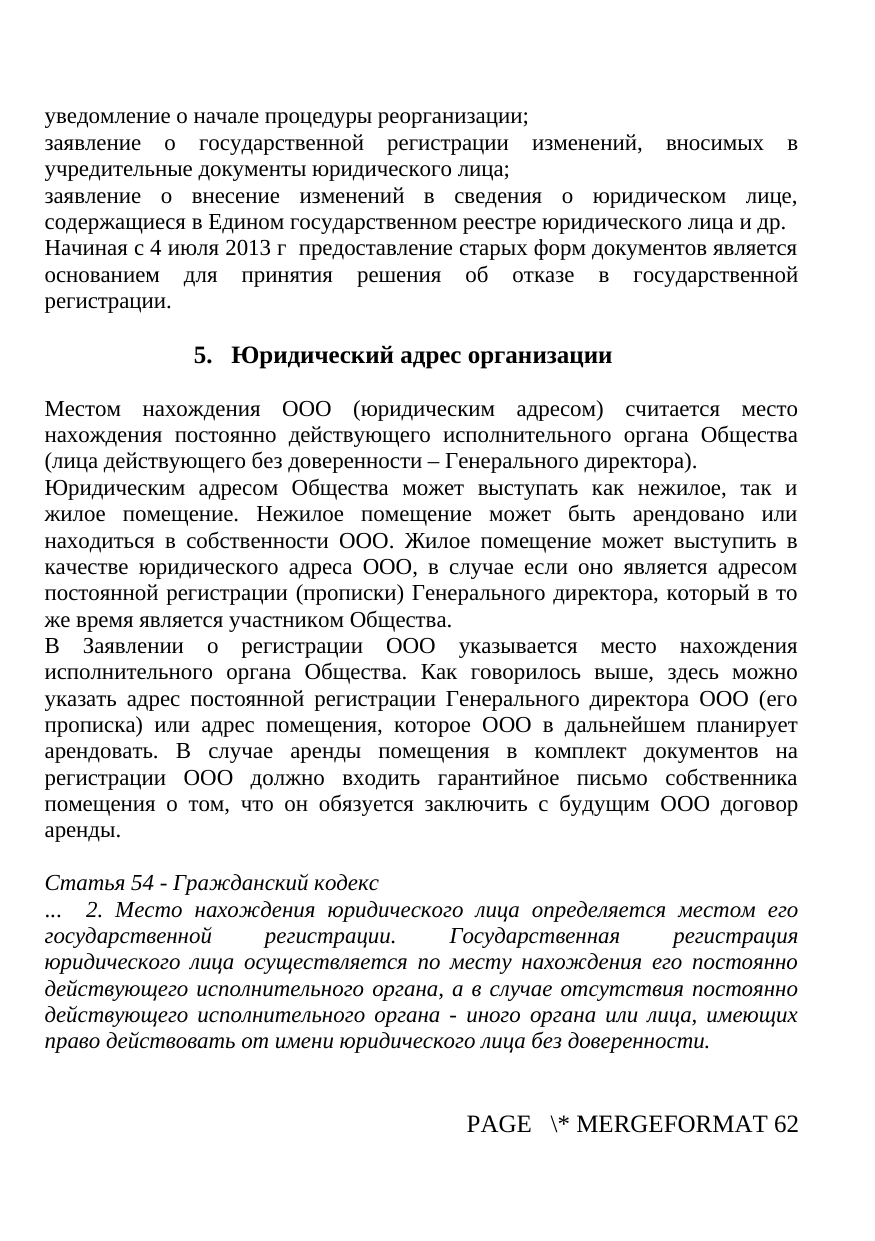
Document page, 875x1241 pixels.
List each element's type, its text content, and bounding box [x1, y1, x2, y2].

text Местом нахождения ООО (юридическим адресом) считается место нахождения постоянно действующего исполнительного органа Общества (лица действующего без доверенности – Генерального директора). [44, 395, 799, 474]
text ... 2. Место нахождения юридического лица определяется местом его государственной регистрации. Государственная регистрация юридического лица осуществляется по месту нахождения его постоянно действующего исполнительного органа, а в случае отсутствия постоянно действующего исполнительного органа - иного органа или лица, имеющих право действовать от имени юридического лица без доверенности. [44, 896, 799, 1054]
text заявление о государственной регистрации изменений, вносимых в учредительные документы юридического лица; [44, 129, 799, 182]
text заявление о внесение изменений в сведения о юридическом лице, содержащиеся в Едином государственном реестре юридического лица и др. [44, 182, 799, 234]
list Юридический адрес организации [7, 340, 799, 368]
text уведомление о начале процедуры реорганизации; [44, 103, 799, 129]
text Юридическим адресом Общества может выступать как нежилое, так и жилое помещение. Нежилое помещение может быть арендовано или находиться в собственности ООО. Жилое помещение может выступить в качестве юридического адреса ООО, в случае если оно является адресом постоянной регистрации (прописки) Генерального директора, который в то же время является участником Общества. [44, 474, 799, 632]
text Начиная с 4 июля 2013 г предоставление старых форм документов является основанием для принятия решения об отказе в государственной регистрации. [44, 234, 799, 313]
text В Заявлении о регистрации ООО указывается место нахождения исполнительного органа Общества. Как говорилось выше, здесь можно указать адрес постоянной регистрации Генерального директора ООО (его прописка) или адрес помещения, которое ООО в дальнейшем планирует арендовать. В случае аренды помещения в комплект документов на регистрации ООО должно входить гарантийное письмо собственника помещения о том, что он обязуется заключить с будущим ООО договор аренды. [44, 632, 799, 843]
text Статья 54 - Гражданский кодекс [44, 869, 799, 896]
